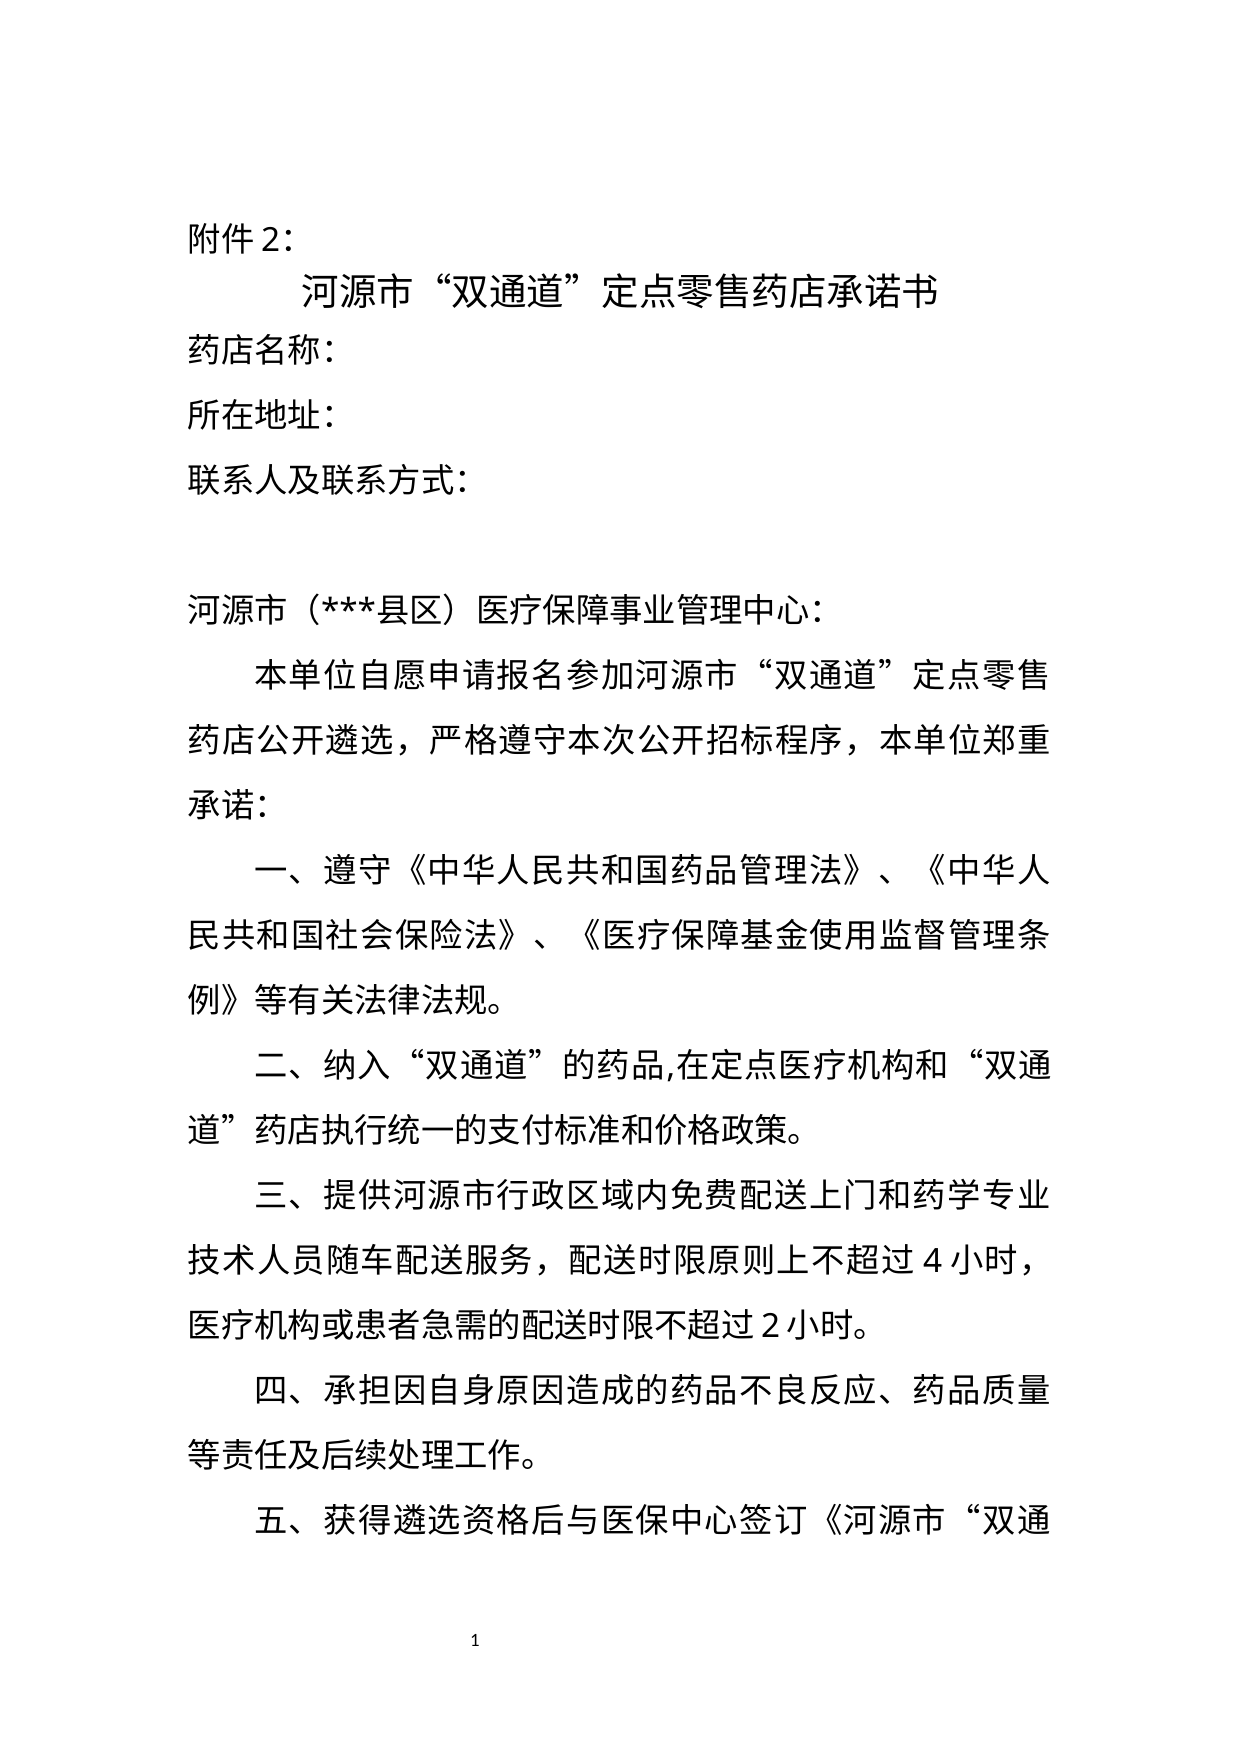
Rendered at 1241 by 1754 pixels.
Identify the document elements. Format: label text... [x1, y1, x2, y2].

text 三、提供河源市行政区域内免费配送上门和药学专业技术人员随车配送服务，配送时限原则上不超过4小时，医疗机构或患者急需的配送时限不超过2小时。 [187, 1161, 1053, 1356]
text 二、纳入“双通道”的药品,在定点医疗机构和“双通道”药店执行统一的支付标准和价格政策。 [187, 1031, 1053, 1161]
text 河源市“双通道”定点零售药店承诺书 [187, 261, 1053, 316]
text 药店名称： [187, 316, 1053, 381]
text 河源市（***县区）医疗保障事业管理中心： [187, 576, 1053, 641]
text 本单位自愿申请报名参加河源市“双通道”定点零售药店公开遴选，严格遵守本次公开招标程序，本单位郑重承诺： [187, 641, 1053, 836]
text 所在地址： [187, 381, 1053, 446]
text 一、遵守《中华人民共和国药品管理法》、《中华人民共和国社会保险法》、《医疗保障基金使用监督管理条例》等有关法律法规。 [187, 836, 1053, 1031]
text 附件2： [187, 213, 1053, 261]
text 四、承担因自身原因造成的药品不良反应、药品质量等责任及后续处理工作。 [187, 1356, 1053, 1486]
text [187, 1486, 1053, 1551]
text 联系人及联系方式： [187, 446, 1053, 511]
